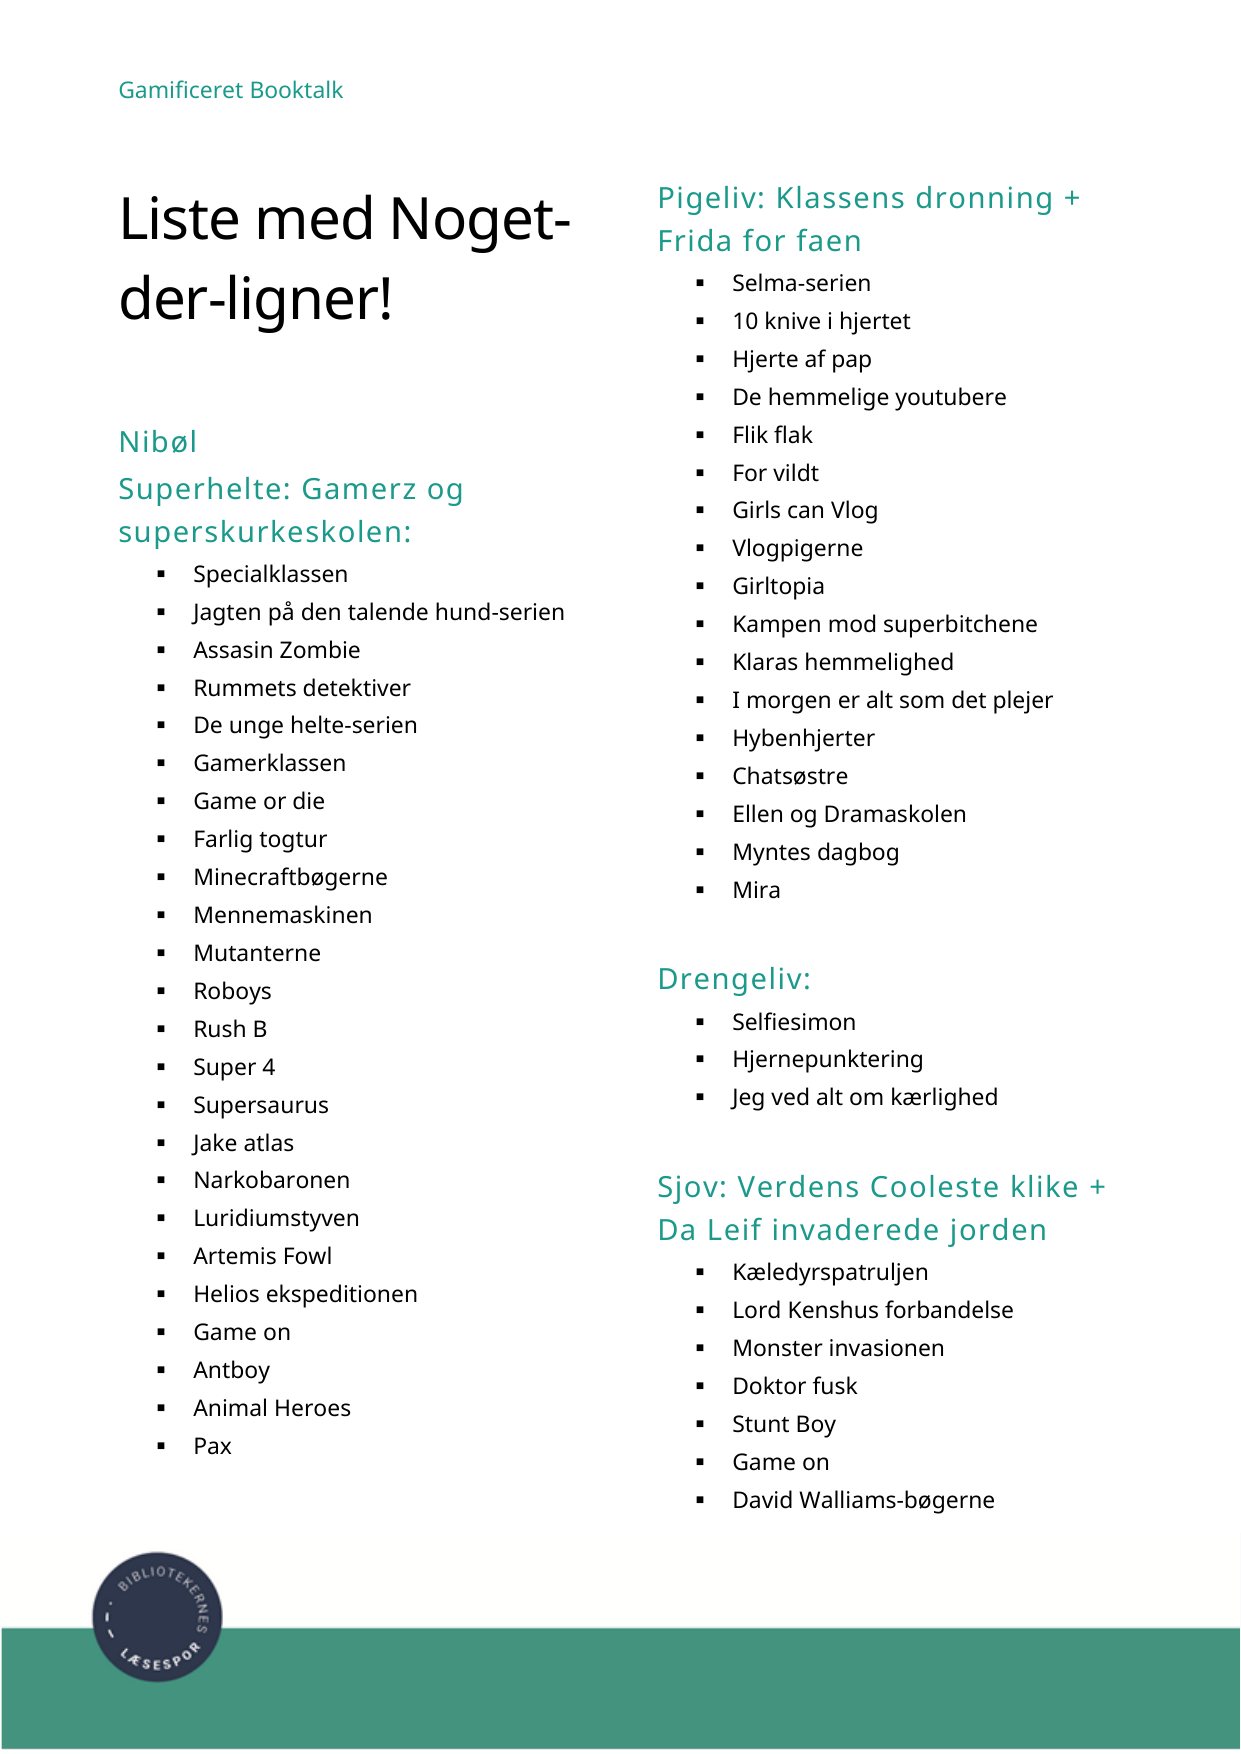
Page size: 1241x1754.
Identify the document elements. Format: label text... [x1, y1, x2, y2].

text Farlig togtur [156, 823, 583, 854]
subtitle Drengeliv: [657, 958, 1122, 998]
text Game or die [156, 785, 583, 817]
text De unge helte-serien [156, 709, 583, 741]
text Vlogpigerne [694, 532, 1122, 564]
text Rummets detektiver [156, 672, 583, 703]
text Chatsøstre [694, 760, 1122, 791]
text Hjerte af pap [694, 343, 1122, 374]
text Game on [694, 1446, 1122, 1477]
text For vildt [694, 457, 1122, 488]
text Myntes dagbog [694, 836, 1122, 867]
text Selfiesimon [694, 1006, 1122, 1037]
text Gamerklassen [156, 747, 583, 779]
text Roboys [156, 975, 583, 1006]
text Flik flak [694, 419, 1122, 450]
subtitle Superhelte: Gamerz og superskurkeskolen: [118, 468, 583, 551]
text Jeg ved alt om kærlighed [694, 1081, 1122, 1113]
text Super 4 [156, 1051, 583, 1082]
text Selma-serien [694, 267, 1122, 298]
text Mira [694, 874, 1122, 905]
text Kampen mod superbitchene [694, 608, 1122, 639]
subtitle Nibøl [118, 421, 583, 461]
text Supersaurus [156, 1089, 583, 1120]
text Klaras hemmelighed [694, 646, 1122, 677]
text Helios ekspeditionen [156, 1278, 583, 1309]
text Mutanterne [156, 937, 583, 968]
text Mennemaskinen [156, 899, 583, 930]
text Animal Heroes [156, 1392, 583, 1423]
text Minecraftbøgerne [156, 861, 583, 892]
text Doktor fusk [694, 1370, 1122, 1401]
title Liste med Noget-der-ligner! [118, 177, 583, 336]
text Jake atlas [156, 1127, 583, 1158]
text Lord Kenshus forbandelse [694, 1294, 1122, 1325]
subtitle Pigeliv: Klassens dronning + Frida for faen [657, 177, 1122, 260]
text Narkobaronen [156, 1164, 583, 1196]
text Monster invasionen [694, 1332, 1122, 1363]
text 10 knive i hjertet [694, 305, 1122, 336]
text Hybenhjerter [694, 722, 1122, 753]
text Kæledyrspatruljen [694, 1256, 1122, 1287]
text Game on [156, 1316, 583, 1347]
text I morgen er alt som det plejer [694, 684, 1122, 715]
text Assasin Zombie [156, 634, 583, 665]
text Pax [156, 1430, 583, 1461]
text Antboy [156, 1354, 583, 1385]
text Luridiumstyven [156, 1202, 583, 1234]
text Hjernepunktering [694, 1043, 1122, 1075]
text Rush B [156, 1013, 583, 1044]
subtitle Sjov: Verdens Cooleste klike + Da Leif invaderede jorden [657, 1166, 1122, 1249]
text Specialklassen [156, 558, 583, 589]
text De hemmelige youtubere [694, 381, 1122, 412]
text Girltopia [694, 570, 1122, 602]
text Girls can Vlog [694, 494, 1122, 526]
text David Walliams-bøgerne [694, 1483, 1122, 1515]
text Stunt Boy [694, 1408, 1122, 1439]
text Ellen og Dramaskolen [694, 798, 1122, 829]
text Artemis Fowl [156, 1240, 583, 1272]
text Jagten på den talende hund-serien [156, 596, 583, 627]
picture [1, 1533, 1241, 1754]
